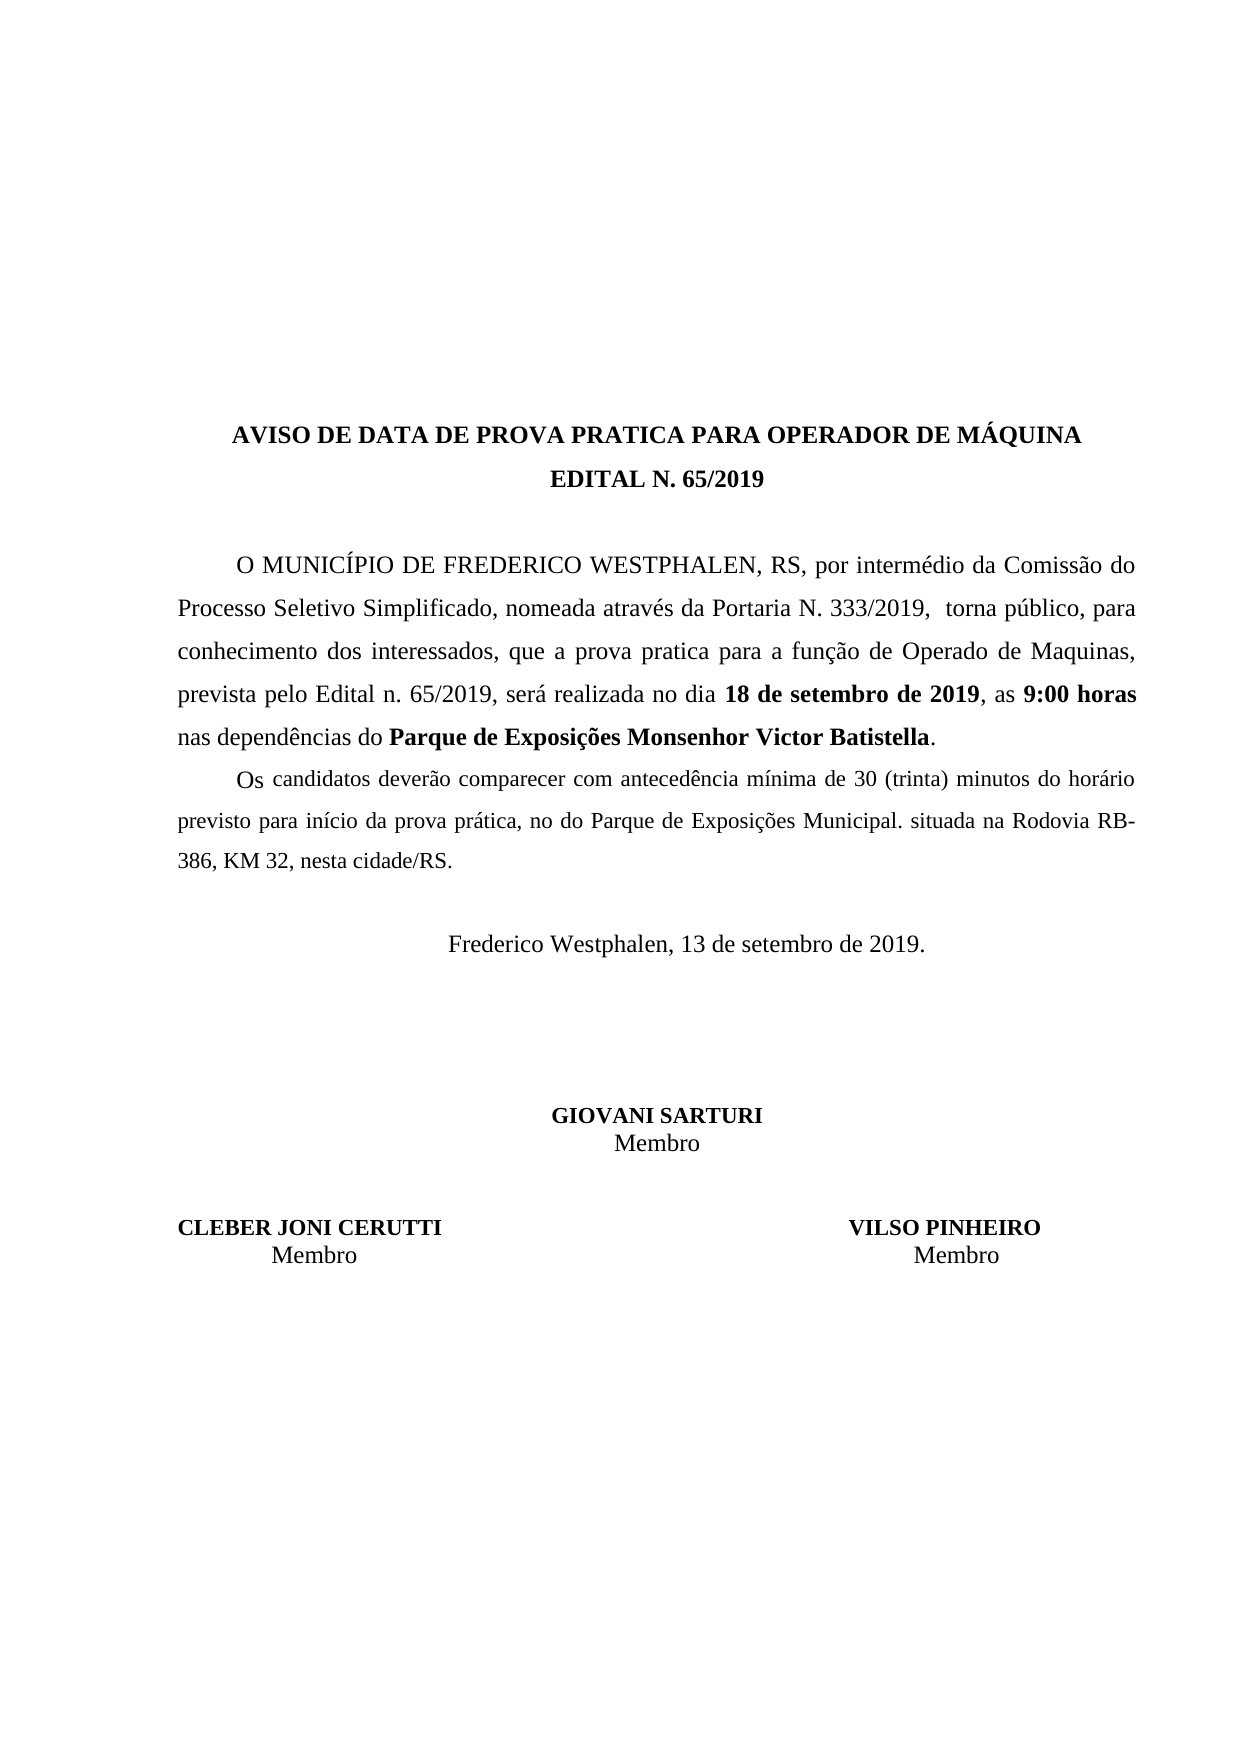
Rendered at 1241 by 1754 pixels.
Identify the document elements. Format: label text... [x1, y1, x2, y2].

text EDITAL N. 65/2019 [177, 464, 1137, 492]
text CLEBER JONI CERUTTI VILSO PINHEIRO [177, 1214, 1137, 1240]
text Os candidatos deverão comparecer com antecedência mínima de 30 (trinta) minutos do horário previsto para início da prova prática, no do Parque de Exposições Municipal. situada na Rodovia RB-386, KM 32, nesta cidade/RS. [177, 766, 1137, 873]
text O MUNICÍPIO DE FREDERICO WESTPHALEN, RS, por intermédio da Comissão do Processo Seletivo Simplificado, nomeada através da Portaria N. 333/2019, torna público, para conhecimento dos interessados, que a prova pratica para a função de Operado de Maquinas, prevista pelo Edital n. 65/2019, será realizada no dia 18 de setembro de 2019, as 9:00 horas nas dependências do Parque de Exposições Monsenhor Victor Batistella. [177, 550, 1137, 751]
text Membro Membro [177, 1240, 1137, 1269]
text Frederico Westphalen, 13 de setembro de 2019. [177, 929, 1137, 958]
text GIOVANI SARTURI [177, 1102, 1137, 1128]
text AVISO DE DATA DE PROVA PRATICA PARA OPERADOR DE MÁQUINA [177, 421, 1137, 449]
text Membro [177, 1128, 1137, 1185]
